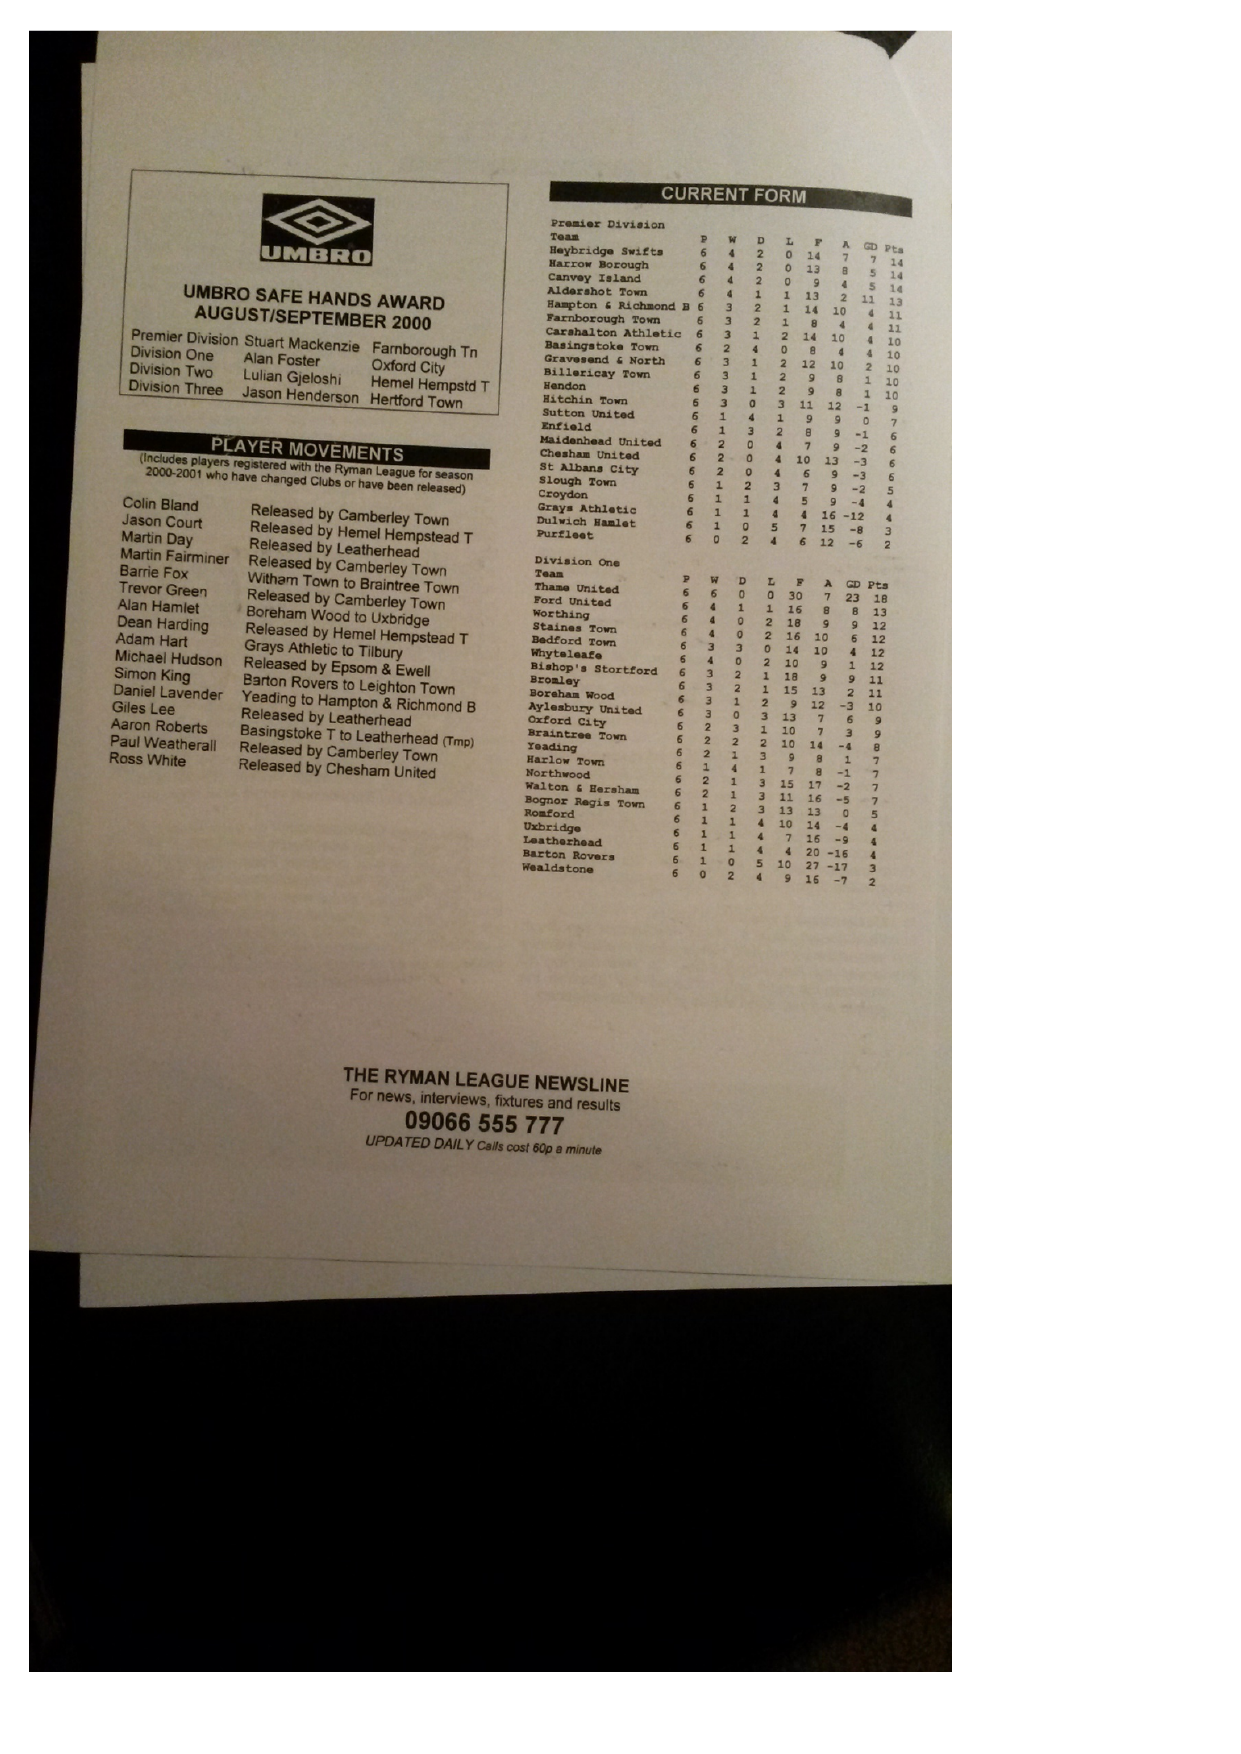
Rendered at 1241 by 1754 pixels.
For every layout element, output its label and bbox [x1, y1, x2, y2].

picture [30, 33, 952, 1672]
